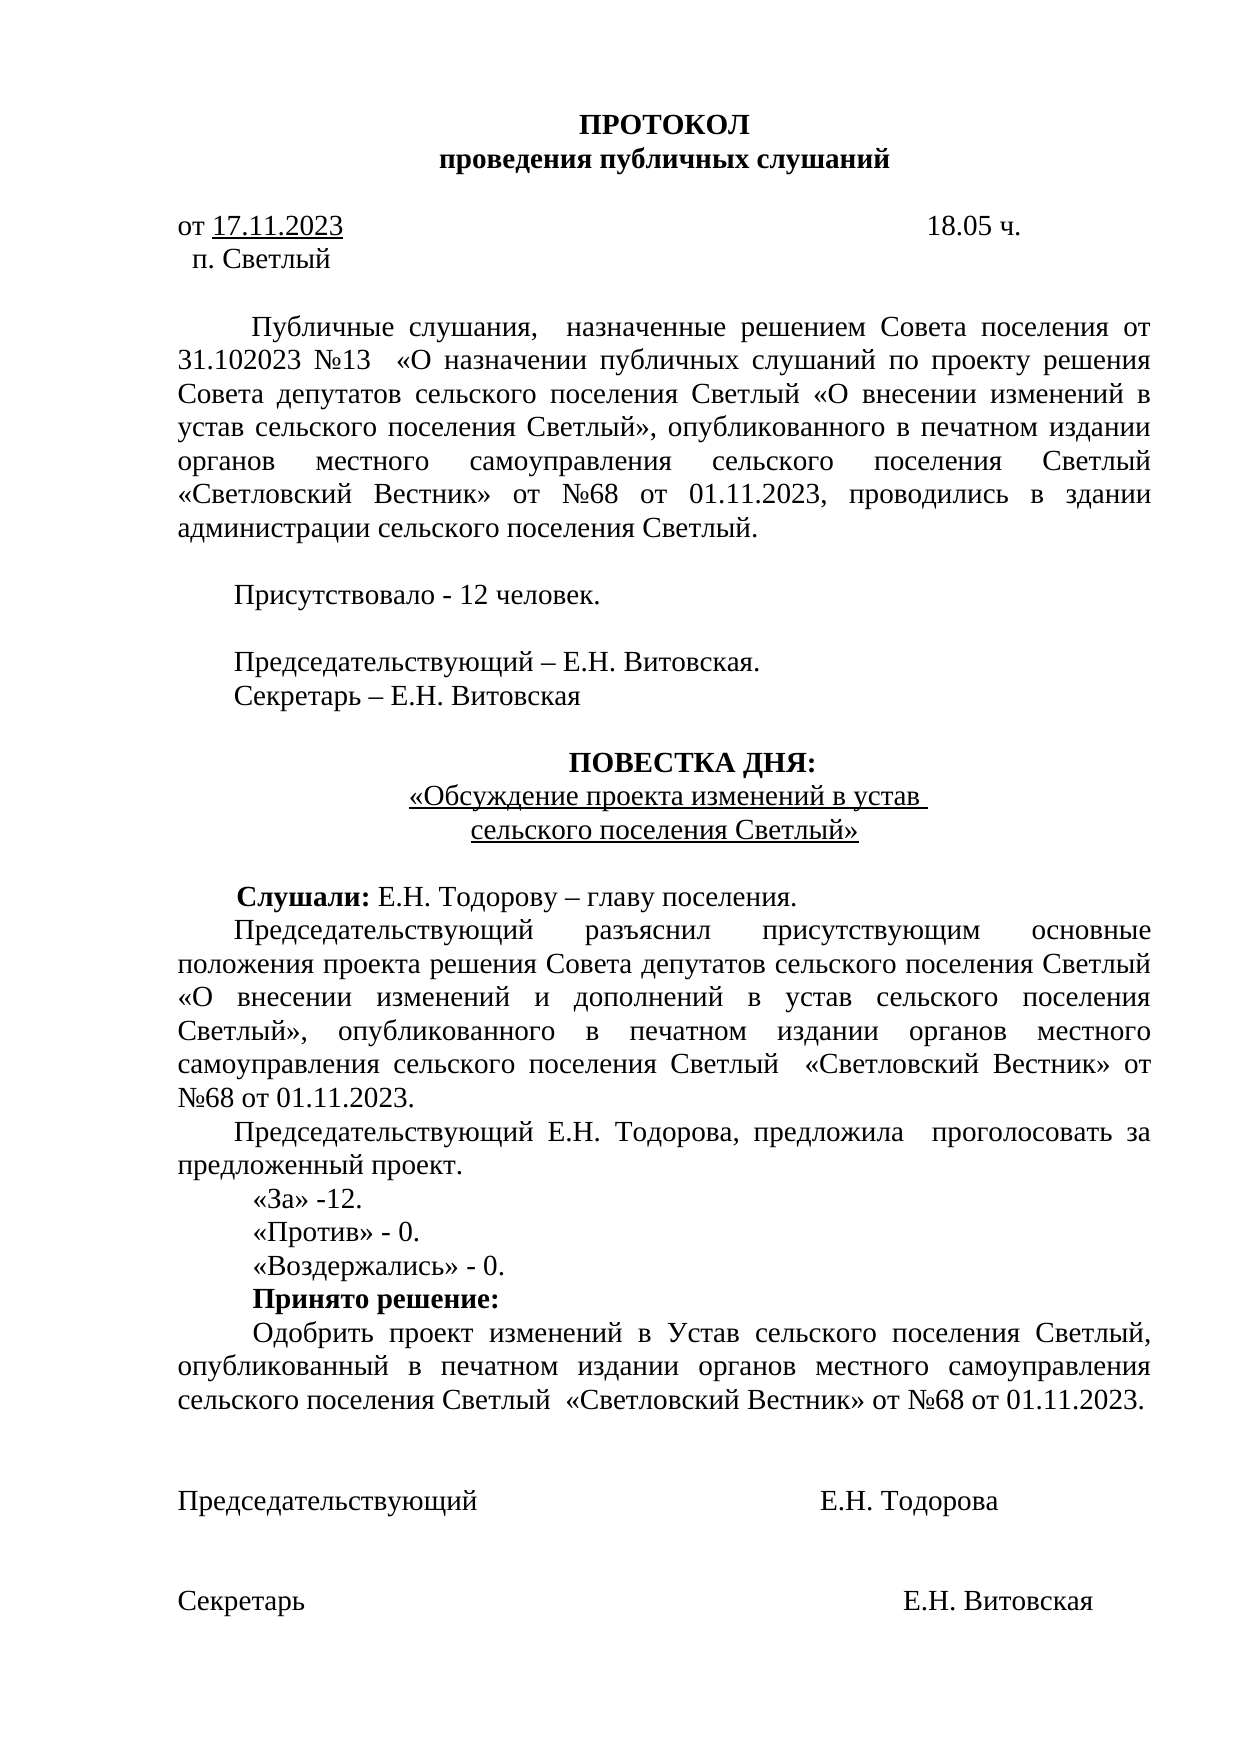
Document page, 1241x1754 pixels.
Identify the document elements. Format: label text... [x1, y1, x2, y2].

text Председательствующий – Е.Н. Витовская. [177, 644, 1152, 678]
text Секретарь – Е.Н. Витовская [177, 678, 1152, 711]
text Одобрить проект изменений в Устав сельского поселения Светлый, опубликованный в печатном издании органов местного самоуправления сельского поселения Светлый «Светловский Вестник» от №68 от 01.11.2023. [177, 1315, 1152, 1416]
text «За» -12. [177, 1181, 1152, 1214]
text п. Светлый [177, 242, 1152, 275]
text проведения публичных слушаний [177, 141, 1152, 174]
text сельского поселения Светлый» [177, 812, 1152, 845]
text Председательствующий разъяснил присутствующим основные положения проекта решения Совета депутатов сельского поселения Светлый «О внесении изменений и дополнений в устав сельского поселения Светлый», опубликованного в печатном издании органов местного самоуправления сельского поселения Светлый «Светловский Вестник» от №68 от 01.11.2023. [177, 912, 1152, 1114]
text Председательствующий Е.Н. Тодорова, предложила проголосовать за предложенный проект. [177, 1114, 1152, 1181]
text Секретарь Е.Н. Витовская [177, 1583, 1152, 1617]
text ПРОТОКОЛ [177, 107, 1152, 141]
text «Воздержались» - 0. [177, 1248, 1152, 1281]
text Председательствующий Е.Н. Тодорова [177, 1483, 1152, 1516]
text ПОВЕСТКА ДНЯ: [177, 745, 1152, 778]
text «Против» - 0. [177, 1214, 1152, 1248]
text «Обсуждение проекта изменений в устав [177, 778, 1152, 812]
text Публичные слушания, назначенные решением Совета поселения от 31.102023 №13 «О назначении публичных слушаний по проекту решения Совета депутатов сельского поселения Светлый «О внесении изменений в устав сельского поселения Светлый», опубликованного в печатном издании органов местного самоуправления сельского поселения Светлый «Светловский Вестник» от №68 от 01.11.2023, проводились в здании администрации сельского поселения Светлый. [177, 309, 1152, 543]
text Слушали: Е.Н. Тодорову – главу поселения. [177, 879, 1152, 912]
text Принято решение: [177, 1281, 1152, 1315]
text Присутствовало - 12 человек. [177, 577, 1152, 611]
text от 17.11.2023 18.05 ч. [177, 208, 1152, 242]
